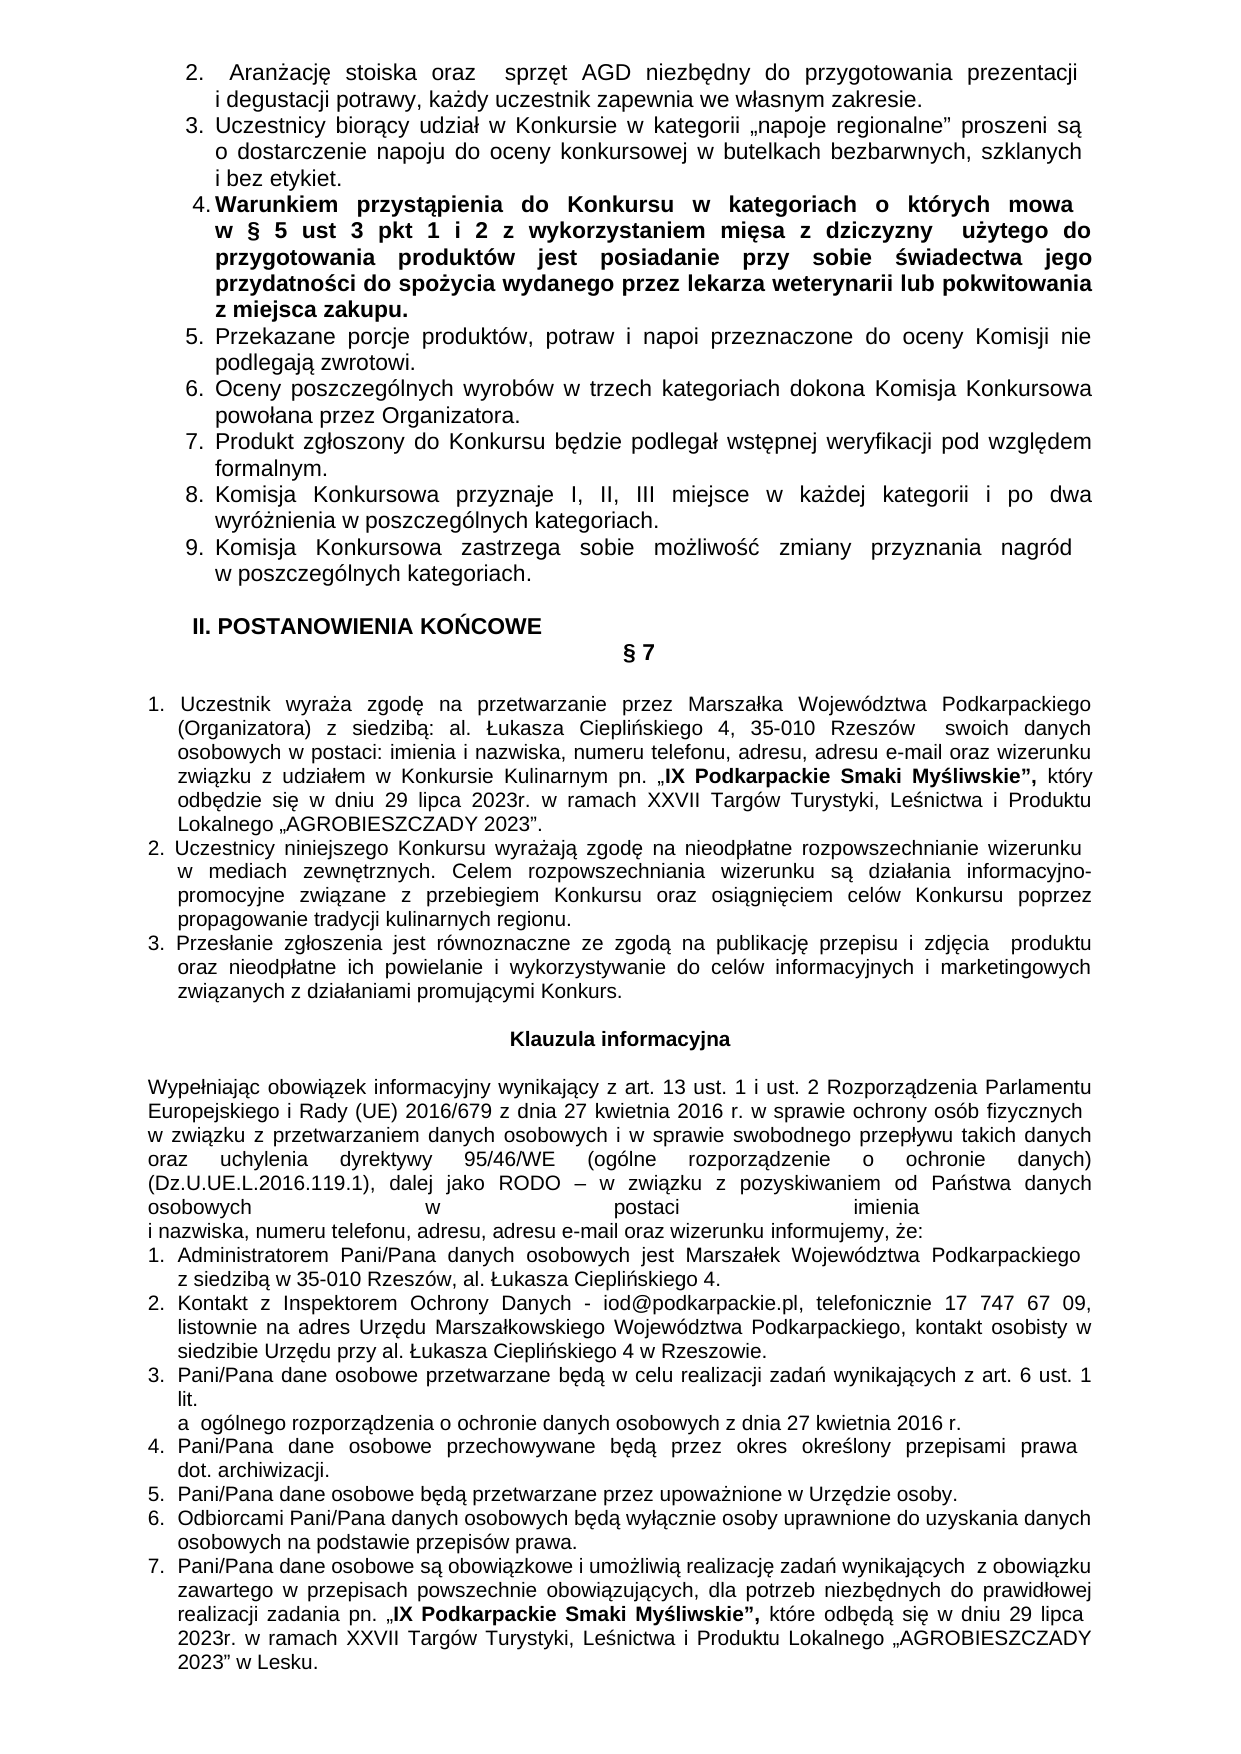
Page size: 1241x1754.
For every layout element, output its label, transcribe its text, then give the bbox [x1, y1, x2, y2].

list Administratorem Pani/Pana danych osobowych jest Marszałek Województwa Podkarpackiego z siedzibą w 35-010 Rzeszów, al. Łukasza Cieplińskiego 4. [148, 1243, 1093, 1291]
list Uczestnicy biorący udział w Konkursie w kategorii „napoje regionalne” proszeni są o dostarczenie napoju do oceny konkursowej w butelkach bezbarwnych, szklanych i bez etykiet. [185, 112, 1093, 191]
list Produkt zgłoszony do Konkursu będzie podlegał wstępnej weryfikacji pod względem formalnym. [185, 428, 1093, 481]
list Pani/Pana dane osobowe przechowywane będą przez okres określony przepisami prawa dot. archiwizacji. [148, 1434, 1093, 1482]
text II. POSTANOWIENIA KOŃCOWE [192, 613, 1093, 639]
text 1. Uczestnik wyraża zgodę na przetwarzanie przez Marszałka Województwa Podkarpackiego (Organizatora) z siedzibą: al. Łukasza Cieplińskiego 4, 35-010 Rzeszów swoich danych osobowych w postaci: imienia i nazwiska, numeru telefonu, adresu, adresu e-mail oraz wizerunku związku z udziałem w Konkursie Kulinarnym pn. „IX Podkarpackie Smaki Myśliwskie”, który odbędzie się w dniu 29 lipca 2023r. w ramach XXVII Targów Turystyki, Leśnictwa i Produktu Lokalnego „AGROBIESZCZADY 2023”. [148, 692, 1093, 835]
list Pani/Pana dane osobowe są obowiązkowe i umożliwią realizację zadań wynikających z obowiązku zawartego w przepisach powszechnie obowiązujących, dla potrzeb niezbędnych do prawidłowej realizacji zadania pn. „IX Podkarpackie Smaki Myśliwskie”, które odbędą się w dniu 29 lipca 2023r. w ramach XXVII Targów Turystyki, Leśnictwa i Produktu Lokalnego „AGROBIESZCZADY 2023” w Lesku. [148, 1554, 1093, 1674]
list Komisja Konkursowa zastrzega sobie możliwość zmiany przyznania nagród w poszczególnych kategoriach. [185, 533, 1093, 586]
text Klauzula informacyjna [148, 1027, 1093, 1051]
text 3. Przesłanie zgłoszenia jest równoznaczne ze zgodą na publikację przepisu i zdjęcia produktu oraz nieodpłatne ich powielanie i wykorzystywanie do celów informacyjnych i marketingowych związanych z działaniami promującymi Konkurs. [148, 931, 1093, 1003]
list Oceny poszczególnych wyrobów w trzech kategoriach dokona Komisja Konkursowa powołana przez Organizatora. [185, 375, 1093, 428]
list Warunkiem przystąpienia do Konkursu w kategoriach o których mowa w § 5 ust 3 pkt 1 i 2 z wykorzystaniem mięsa z dziczyzny użytego do przygotowania produktów jest posiadanie przy sobie świadectwa jego przydatności do spożycia wydanego przez lekarza weterynarii lub pokwitowania z miejsca zakupu. [192, 191, 1093, 323]
list Pani/Pana dane osobowe będą przetwarzane przez upoważnione w Urzędzie osoby. [148, 1482, 1093, 1506]
list Przekazane porcje produktów, potraw i napoi przeznaczone do oceny Komisji nie podlegają zwrotowi. [185, 323, 1093, 375]
list Odbiorcami Pani/Pana danych osobowych będą wyłącznie osoby uprawnione do uzyskania danych osobowych na podstawie przepisów prawa. [148, 1506, 1093, 1554]
list Aranżację stoiska oraz sprzęt AGD niezbędny do przygotowania prezentacji i degustacji potrawy, każdy uczestnik zapewnia we własnym zakresie. [185, 59, 1093, 112]
list Komisja Konkursowa przyznaje I, II, III miejsce w każdej kategorii i po dwa wyróżnienia w poszczególnych kategoriach. [185, 481, 1093, 533]
text 2. Uczestnicy niniejszego Konkursu wyrażają zgodę na nieodpłatne rozpowszechnianie wizerunku w mediach zewnętrznych. Celem rozpowszechniania wizerunku są działania informacyjno-promocyjne związane z przebiegiem Konkursu oraz osiągnięciem celów Konkursu poprzez propagowanie tradycji kulinarnych regionu. [148, 835, 1093, 931]
list Kontakt z Inspektorem Ochrony Danych - iod@podkarpackie.pl, telefonicznie 17 747 67 09, listownie na adres Urzędu Marszałkowskiego Województwa Podkarpackiego, kontakt osobisty w siedzibie Urzędu przy al. Łukasza Cieplińskiego 4 w Rzeszowie. [148, 1291, 1093, 1362]
list Pani/Pana dane osobowe przetwarzane będą w celu realizacji zadań wynikających z art. 6 ust. 1 lit. a ogólnego rozporządzenia o ochronie danych osobowych z dnia 27 kwietnia 2016 r. [148, 1362, 1093, 1434]
text § 7 [185, 639, 1093, 665]
text Wypełniając obowiązek informacyjny wynikający z art. 13 ust. 1 i ust. 2 Rozporządzenia Parlamentu Europejskiego i Rady (UE) 2016/679 z dnia 27 kwietnia 2016 r. w sprawie ochrony osób fizycznych w związku z przetwarzaniem danych osobowych i w sprawie swobodnego przepływu takich danych oraz uchylenia dyrektywy 95/46/WE (ogólne rozporządzenie o ochronie danych) (Dz.U.UE.L.2016.119.1), dalej jako RODO – w związku z pozyskiwaniem od Państwa danych osobowych w postaci imienia i nazwiska, numeru telefonu, adresu, adresu e-mail oraz wizerunku informujemy, że: [148, 1075, 1093, 1243]
